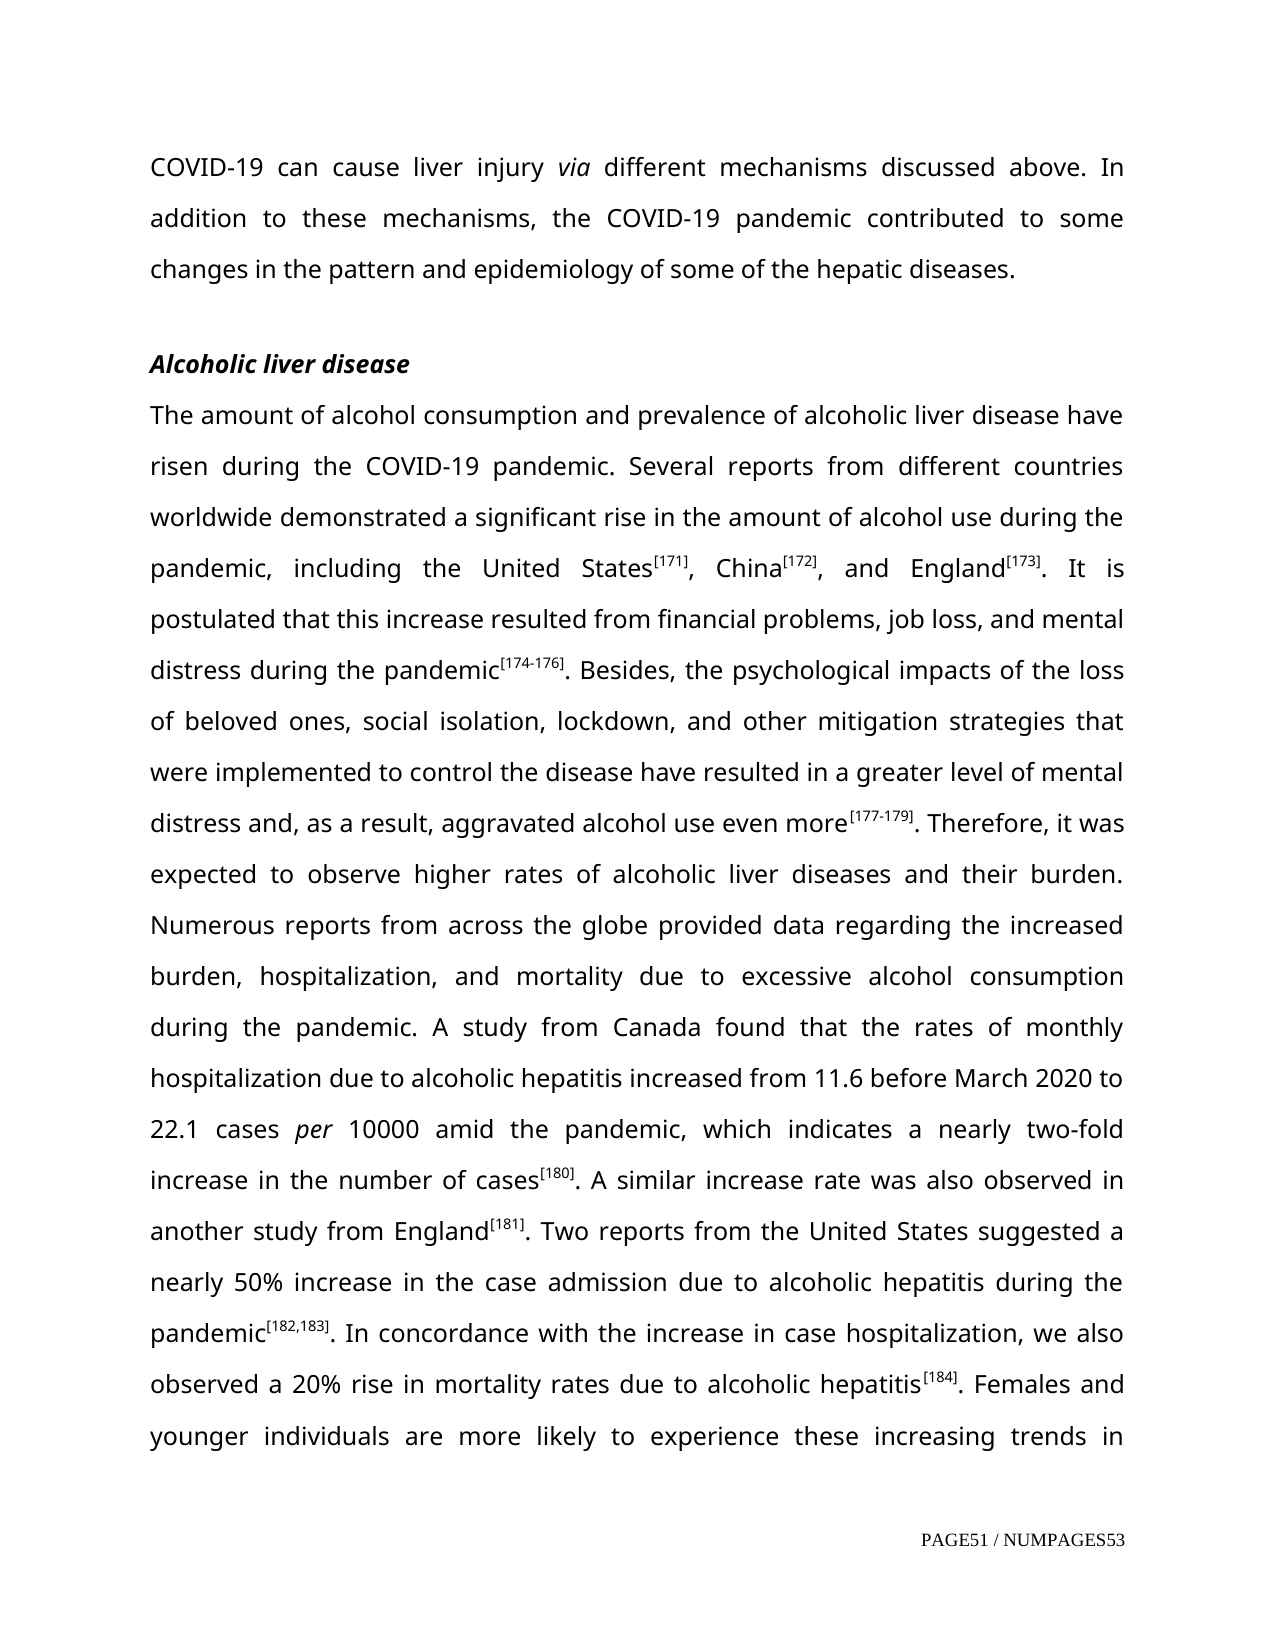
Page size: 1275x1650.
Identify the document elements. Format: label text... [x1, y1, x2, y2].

text COVID-19 can cause liver injury via different mechanisms discussed above. In addition to these mechanisms, the COVID-19 pandemic contributed to some changes in the pattern and epidemiology of some of the hepatic diseases. [150, 150, 1125, 286]
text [150, 397, 1125, 1452]
text Alcoholic liver disease [150, 346, 1125, 380]
